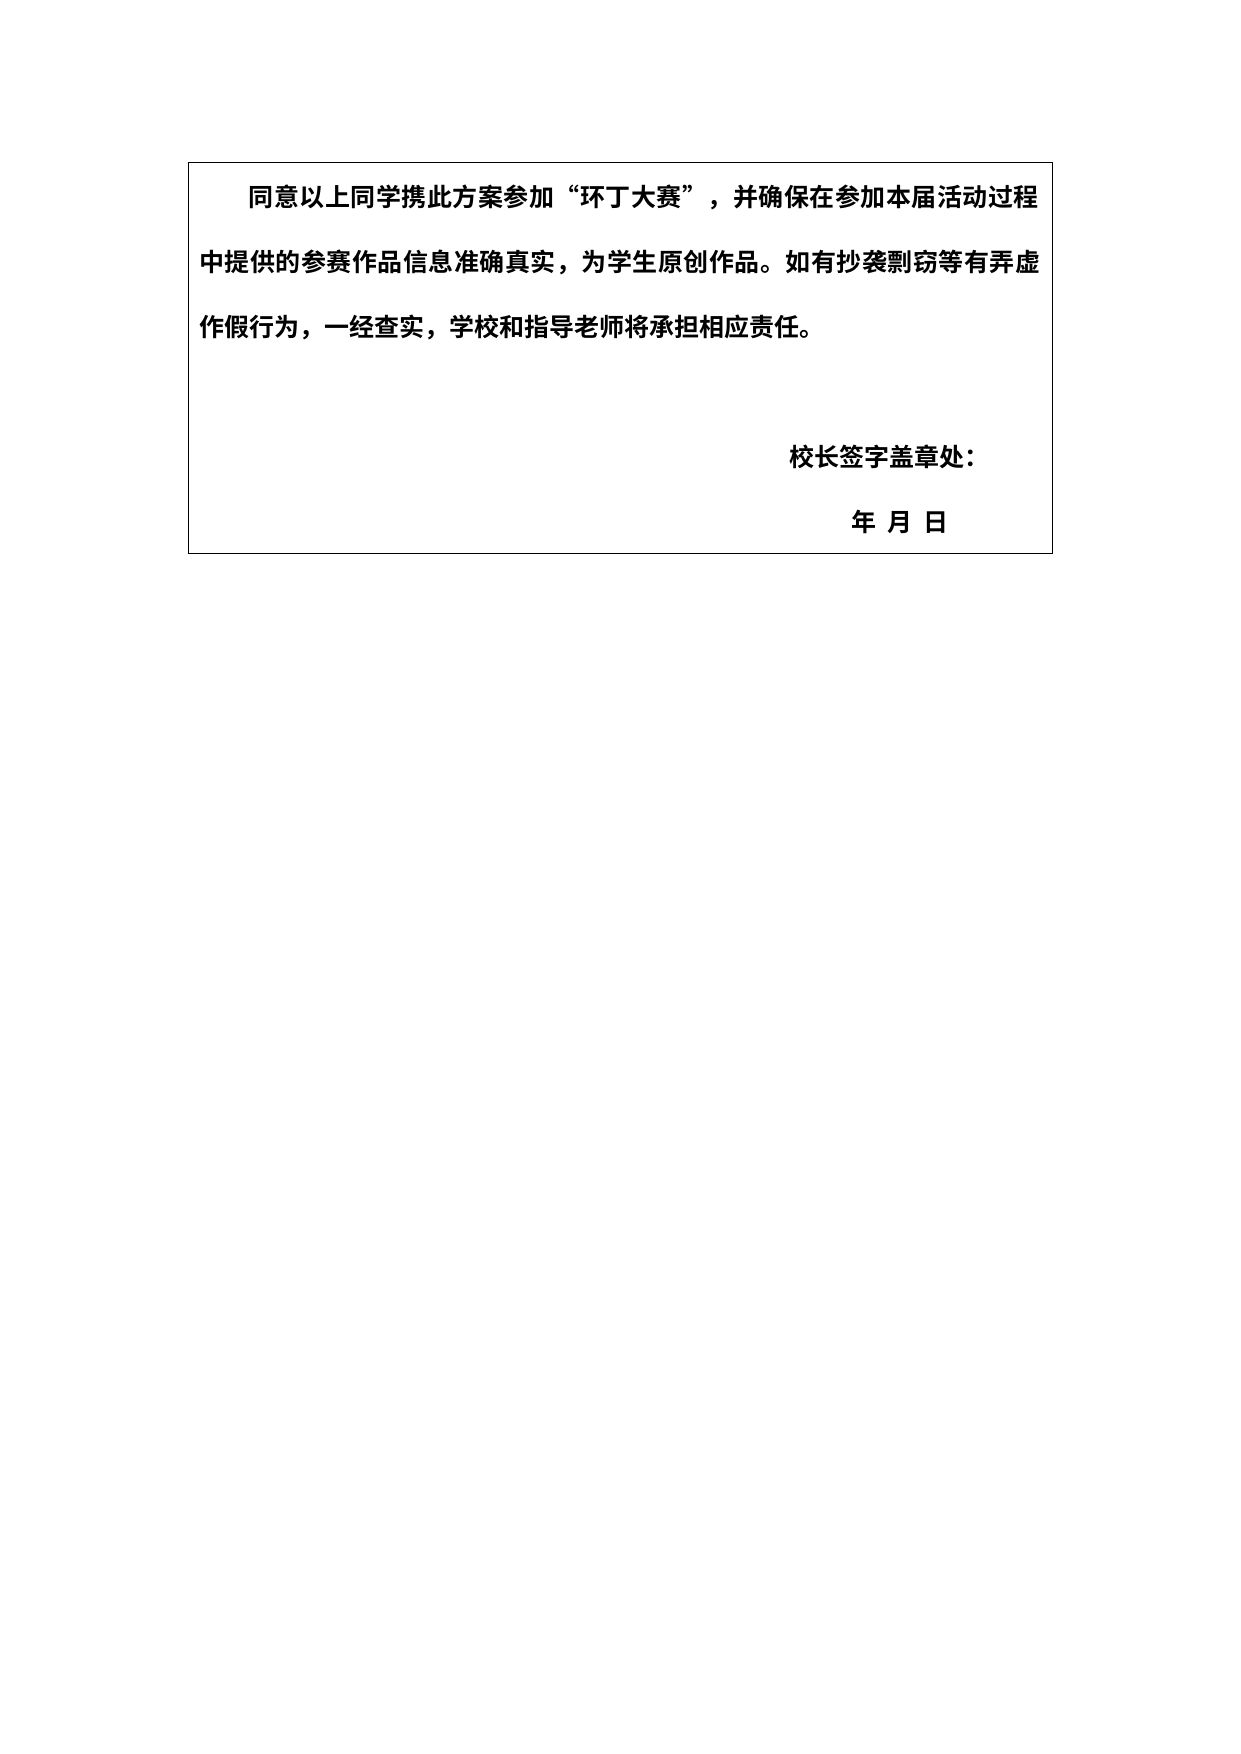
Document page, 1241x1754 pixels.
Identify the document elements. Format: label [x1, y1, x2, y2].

table_cell [189, 163, 1052, 553]
